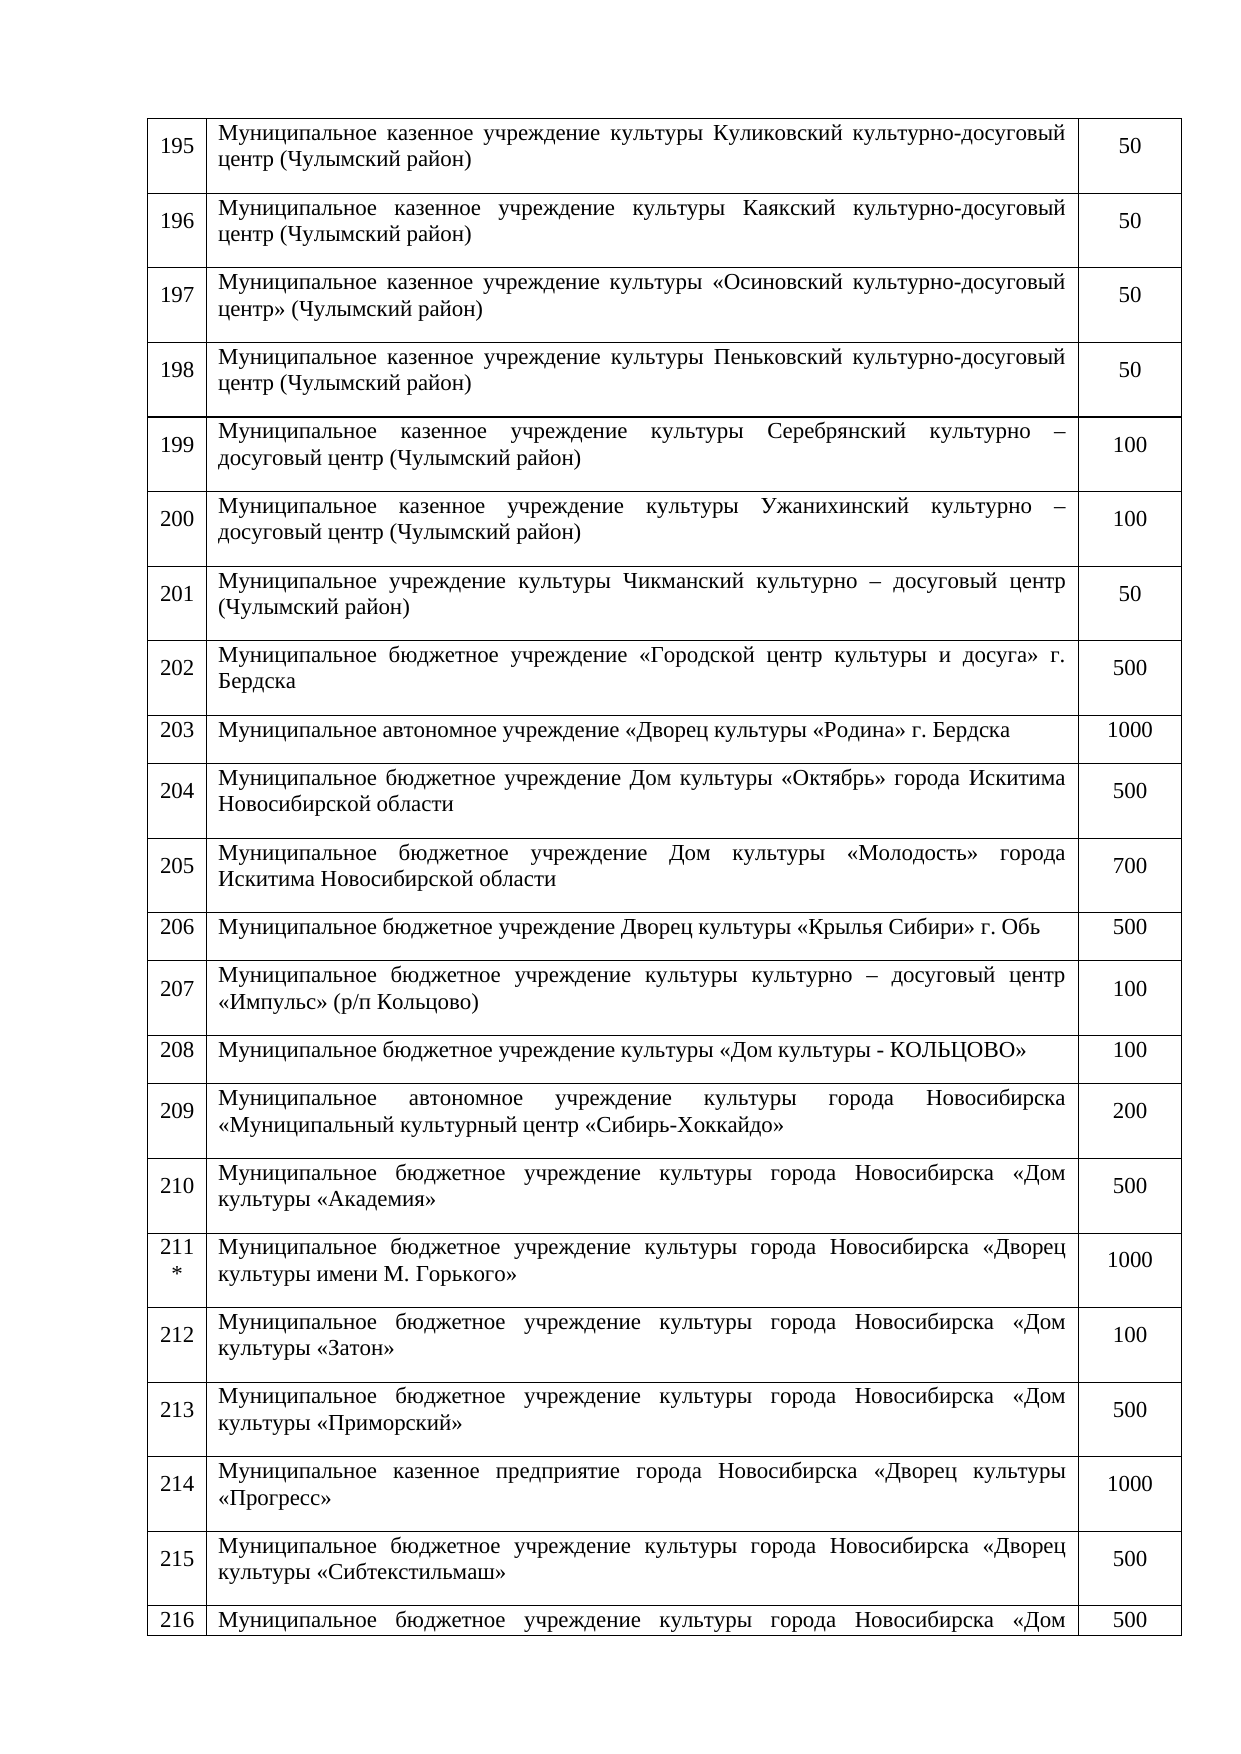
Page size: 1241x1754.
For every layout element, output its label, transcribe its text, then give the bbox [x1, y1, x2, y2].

table_cell 208 [148, 1036, 206, 1083]
table_cell 203 [148, 716, 206, 763]
table_cell 210 [148, 1159, 206, 1232]
table_cell 1000 [1079, 1457, 1181, 1531]
table_cell 500 [1079, 1532, 1181, 1605]
table_cell 213 [148, 1383, 206, 1456]
table_cell 197 [148, 268, 206, 342]
table_cell Муниципальное бюджетное учреждение культуры культурно – досуговый центр «Импульс» (р/п Кольцово) [207, 961, 1078, 1035]
table_cell 200 [148, 492, 206, 566]
table_cell 50 [1079, 268, 1181, 342]
table_cell 500 [1079, 1159, 1181, 1232]
table_cell 195 [148, 119, 206, 193]
table_cell Муниципальное автономное учреждение «Дворец культуры «Родина» г. Бердска [207, 716, 1078, 763]
table_cell 50 [1079, 567, 1181, 640]
table_cell Муниципальное казенное предприятие города Новосибирска «Дворец культуры «Прогресс» [207, 1457, 1078, 1531]
table_cell Муниципальное бюджетное учреждение культуры «Дом культуры - КОЛЬЦОВО» [207, 1036, 1078, 1083]
table_cell 500 [1079, 1383, 1181, 1456]
table_cell 100 [1079, 961, 1181, 1035]
table_cell 206 [148, 913, 206, 960]
table_cell 215 [148, 1532, 206, 1605]
table_cell 207 [148, 961, 206, 1035]
table_cell 50 [1079, 194, 1181, 267]
table_cell 100 [1079, 418, 1181, 491]
table_cell 500 [1079, 764, 1181, 838]
table_cell Муниципальное автономное учреждение культуры города Новосибирска «Муниципальный культурный центр «Сибирь-Хоккайдо» [207, 1084, 1078, 1158]
table_cell Муниципальное казенное учреждение культуры Куликовский культурно-досуговый центр (Чулымский район) [207, 119, 1078, 193]
table_cell Муниципальное учреждение культуры Чикманский культурно – досуговый центр (Чулымский район) [207, 567, 1078, 640]
table_cell 205 [148, 839, 206, 912]
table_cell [207, 1606, 1078, 1635]
table_cell Муниципальное казенное учреждение культуры Ужанихинский культурно – досуговый центр (Чулымский район) [207, 492, 1078, 566]
table_cell Муниципальное бюджетное учреждение Дворец культуры «Крылья Сибири» г. Обь [207, 913, 1078, 960]
table_cell 211* [148, 1234, 206, 1307]
table_cell 196 [148, 194, 206, 267]
table_cell 216 [148, 1606, 206, 1635]
table_cell Муниципальное казенное учреждение культуры Пеньковский культурно-досуговый центр (Чулымский район) [207, 343, 1078, 416]
table_cell Муниципальное бюджетное учреждение культуры города Новосибирска «Дом культуры «Затон» [207, 1308, 1078, 1382]
table_cell 204 [148, 764, 206, 838]
table_cell Муниципальное казенное учреждение культуры Серебрянский культурно – досуговый центр (Чулымский район) [207, 418, 1078, 491]
table_cell 212 [148, 1308, 206, 1382]
table_cell Муниципальное бюджетное учреждение культуры города Новосибирска «Дом культуры «Приморский» [207, 1383, 1078, 1456]
table_cell 199 [148, 418, 206, 491]
table_cell 500 [1079, 641, 1181, 715]
table_cell Муниципальное бюджетное учреждение культуры города Новосибирска «Дворец культуры имени М. Горького» [207, 1234, 1078, 1307]
table_cell Муниципальное бюджетное учреждение «Городской центр культуры и досуга» г. Бердска [207, 641, 1078, 715]
table_cell Муниципальное бюджетное учреждение культуры города Новосибирска «Дом культуры «Академия» [207, 1159, 1078, 1232]
table_cell 201 [148, 567, 206, 640]
table_cell 100 [1079, 1036, 1181, 1083]
table_cell 700 [1079, 839, 1181, 912]
table_cell Муниципальное бюджетное учреждение Дом культуры «Молодость» города Искитима Новосибирской области [207, 839, 1078, 912]
table_cell 50 [1079, 343, 1181, 416]
table_cell 202 [148, 641, 206, 715]
table_cell 198 [148, 343, 206, 416]
table_cell 209 [148, 1084, 206, 1158]
table_cell 500 [1079, 913, 1181, 960]
table_cell 100 [1079, 492, 1181, 566]
table_cell 100 [1079, 1308, 1181, 1382]
table_cell Муниципальное бюджетное учреждение культуры города Новосибирска «Дворец культуры «Сибтекстильмаш» [207, 1532, 1078, 1605]
table_cell Муниципальное казенное учреждение культуры Каякский культурно-досуговый центр (Чулымский район) [207, 194, 1078, 267]
table_cell 214 [148, 1457, 206, 1531]
table_cell 50 [1079, 119, 1181, 193]
table_cell Муниципальное казенное учреждение культуры «Осиновский культурно-досуговый центр» (Чулымский район) [207, 268, 1078, 342]
table_cell 1000 [1079, 716, 1181, 763]
table_cell 1000 [1079, 1234, 1181, 1307]
table_cell 500 [1079, 1606, 1181, 1635]
table_cell Муниципальное бюджетное учреждение Дом культуры «Октябрь» города Искитима Новосибирской области [207, 764, 1078, 838]
table_cell 200 [1079, 1084, 1181, 1158]
